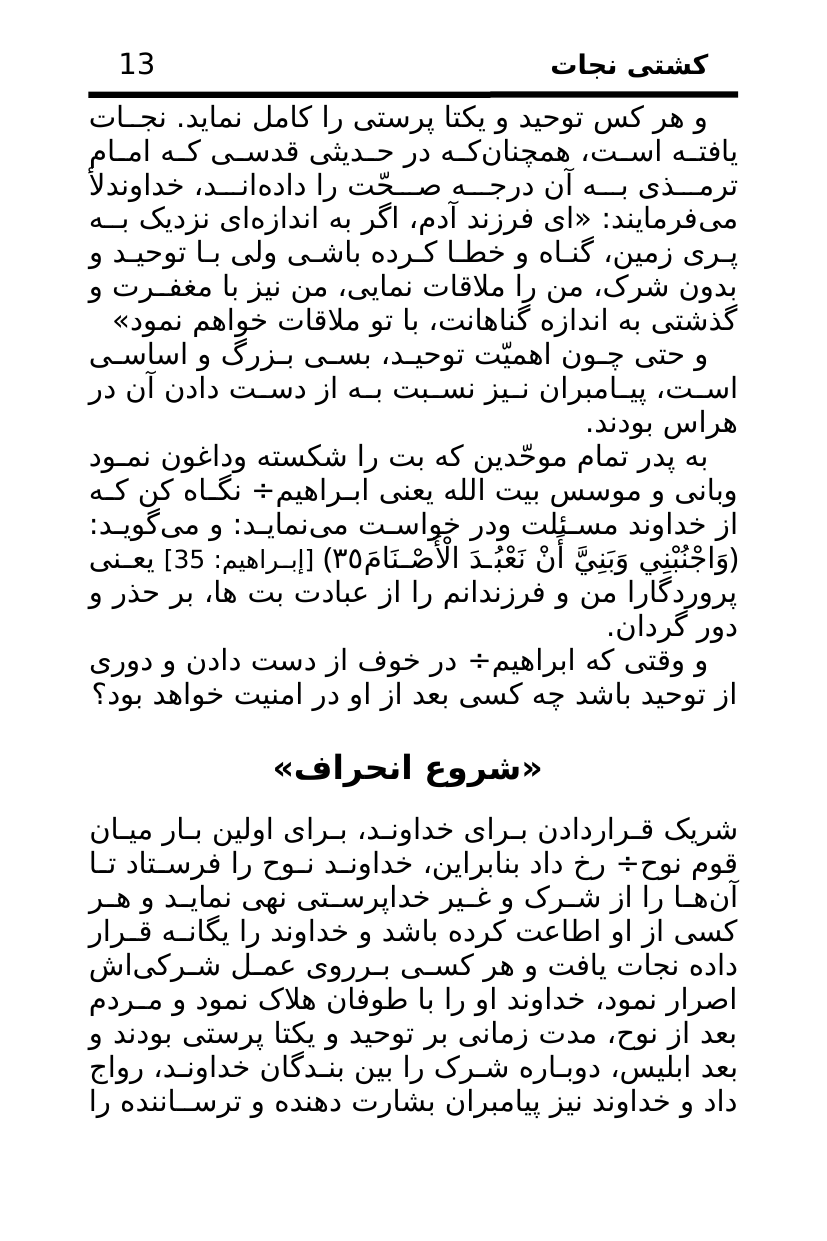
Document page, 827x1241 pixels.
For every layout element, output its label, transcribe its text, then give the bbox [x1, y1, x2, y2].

text «شروع انحراف» [89, 749, 738, 788]
text و حتی چون اهمیّت توحید، بسی بزرگ و اساسی است، پیامبران نیز نسبت به از دست دادن آن در هراس بودند. [89, 338, 738, 439]
text به پدر تمام موحّدین که بت را شکسته وداغون نمود وبانی و موسس بیت الله یعنی ابراهیم÷ نگاه کن که از خداوند مسئلت ودر خواست می‌نماید: و می‌گوید: ﴿وَاجْنُبْنِي وَبَنِيَّ أَنْ نَعْبُدَ الْأَصْنَامَ٣٥﴾ [إبراهيم: 35] یعنی پروردگارا من و فرزندانم را از عبادت بت ها، بر حذر و دور گردان. [89, 439, 738, 643]
text و وقتی که ابراهیم÷ در خوف از دست دادن و دوری از توحید باشد چه کسی بعد از او در امنیت خواهد بود؟ [89, 643, 738, 711]
text و هر کس توحید و یکتا پرستی را کامل نماید. نجات یافته است، همچنان‌که در حدیثی قدسی که امام ترمذی به آن درجه صحّت را داده‌اند، خداوندﻷ می‌فرمایند: «ای فرزند آدم، اگر به اندازه‌ای نزدیک به پری زمین، گناه و خطا کرده باشی ولی با توحید و بدون شرک، من را ملاقات نمایی، من نیز با مغفرت و گذشتی به اندازه گناهانت، با تو ملاقات خواهم نمود» [89, 100, 738, 338]
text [89, 813, 738, 1118]
